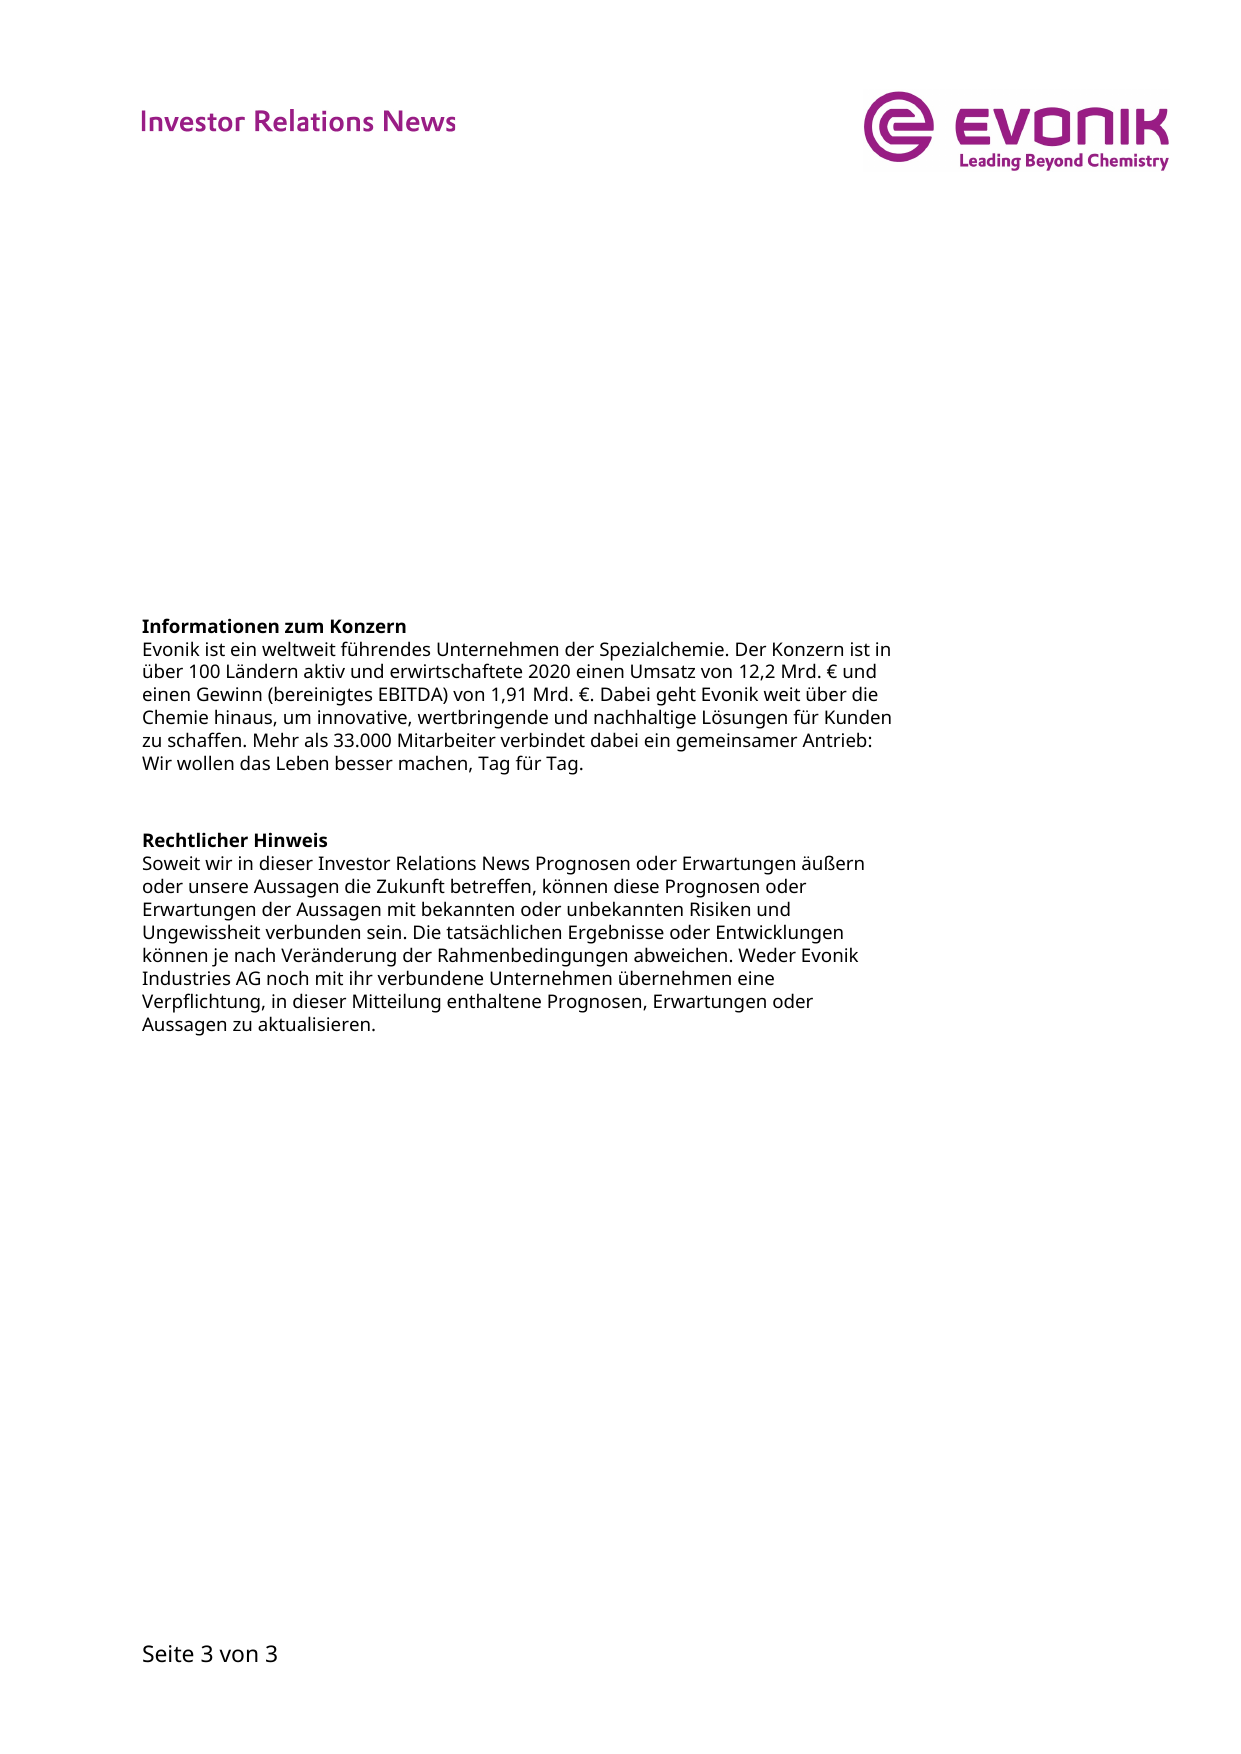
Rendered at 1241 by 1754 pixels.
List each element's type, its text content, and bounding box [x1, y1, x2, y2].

text Rechtlicher Hinweis [142, 829, 901, 852]
picture [141, 109, 456, 132]
text Evonik ist ein weltweit führendes Unternehmen der Spezialchemie. Der Konzern ist in über 100 Ländern aktiv und erwirtschaftete 2020 einen Umsatz von 12,2 Mrd. € und einen Gewinn (bereinigtes EBITDA) von 1,91 Mrd. €. Dabei geht Evonik weit über die Chemie hinaus, um innovative, wertbringende und nachhaltige Lösungen für Kunden zu schaffen. Mehr als 33.000 Mitarbeiter verbindet dabei ein gemeinsamer Antrieb: Wir wollen das Leben besser machen, Tag für Tag. [142, 638, 901, 775]
text Informationen zum Konzern [142, 615, 901, 638]
picture [862, 89, 1170, 172]
text Soweit wir in dieser Investor Relations News Prognosen oder Erwartungen äußern oder unsere Aussagen die Zukunft betreffen, können diese Prognosen oder Erwartungen der Aussagen mit bekannten oder unbekannten Risiken und Ungewissheit verbunden sein. Die tatsächlichen Ergebnisse oder Entwicklungen können je nach Veränderung der Rahmenbedingungen abweichen. Weder Evonik Industries AG noch mit ihr verbundene Unternehmen übernehmen eine Verpflichtung, in dieser Mitteilung enthaltene Prognosen, Erwartungen oder Aussagen zu aktualisieren. [142, 852, 901, 1036]
